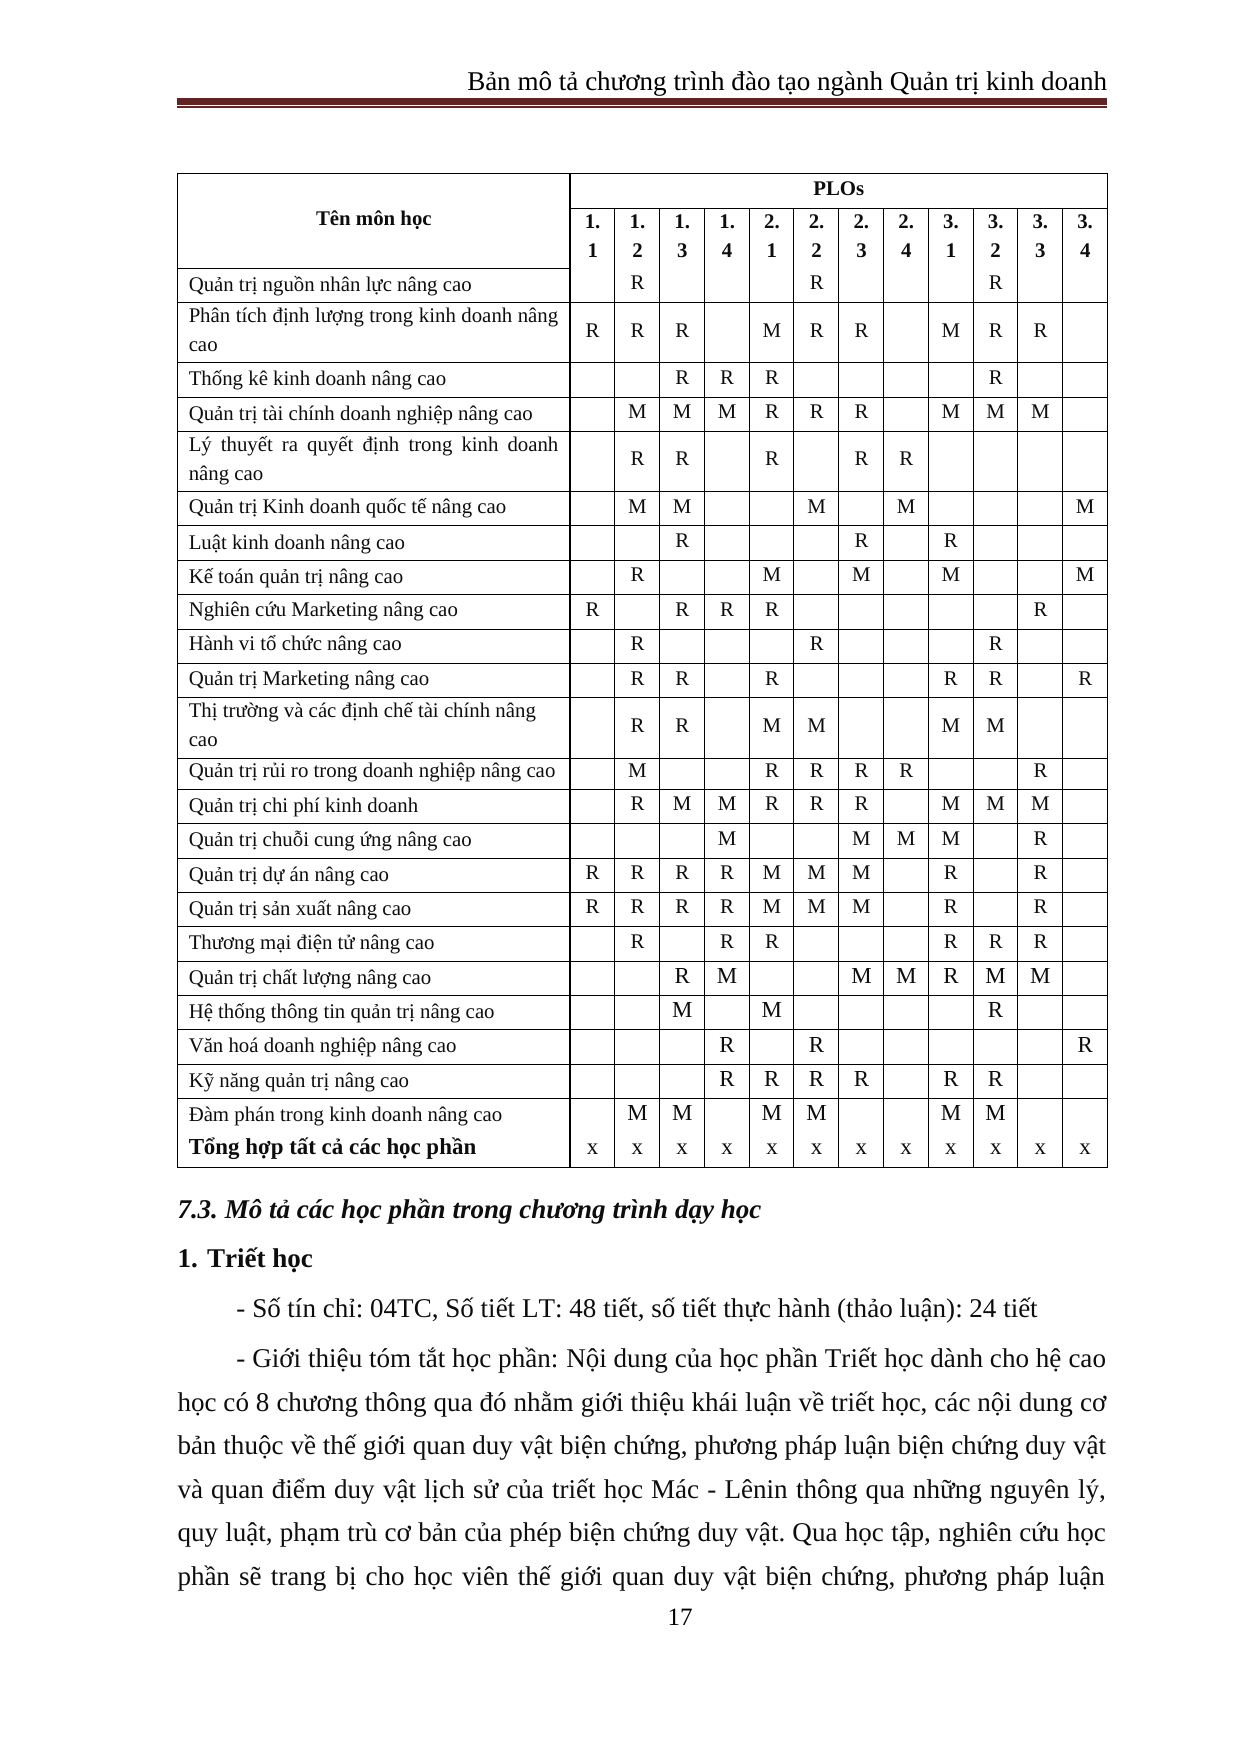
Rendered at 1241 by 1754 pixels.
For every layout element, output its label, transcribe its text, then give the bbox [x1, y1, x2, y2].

table_cell R [615, 303, 659, 362]
table_cell [884, 698, 928, 757]
table_cell [839, 664, 883, 697]
table_cell [839, 595, 883, 628]
table_cell x [571, 1133, 614, 1167]
table_cell M [660, 492, 704, 525]
table_cell [839, 492, 883, 525]
table_cell M [974, 962, 1017, 995]
table_cell M [839, 824, 883, 857]
table_cell R [1018, 759, 1062, 789]
table_cell M [794, 492, 838, 525]
table_cell [1063, 526, 1107, 560]
table_cell R [794, 303, 838, 362]
table_cell [1063, 363, 1107, 397]
table_cell x [750, 1133, 793, 1167]
table_cell [571, 630, 614, 663]
table_cell [839, 630, 883, 663]
table_cell R [660, 664, 704, 697]
table_cell [794, 561, 838, 594]
table_cell R [974, 927, 1017, 961]
table_cell R [974, 996, 1017, 1029]
table_cell [884, 303, 928, 362]
table_cell [750, 492, 793, 525]
table_cell Luật kinh doanh nâng cao [178, 526, 569, 560]
table_cell M [974, 698, 1017, 757]
table_cell [974, 1030, 1017, 1064]
table_cell [1018, 268, 1062, 302]
table_cell R [929, 893, 973, 926]
table_cell [839, 1099, 883, 1132]
table_header Tên môn học [178, 174, 569, 268]
table_cell M [615, 759, 659, 789]
table_cell R [615, 927, 659, 961]
table_cell [571, 927, 614, 961]
table_cell R [571, 859, 614, 892]
table_cell R [615, 698, 659, 757]
table_cell R [750, 432, 793, 491]
table_cell Kỹ năng quản trị nâng cao [178, 1065, 569, 1098]
table_cell M [929, 698, 973, 757]
table_cell [974, 561, 1017, 594]
table_cell [1063, 1065, 1107, 1098]
table_cell [884, 526, 928, 560]
table_cell x [884, 1133, 928, 1167]
table_cell M [1063, 492, 1107, 525]
table_cell R [974, 363, 1017, 397]
table_cell [660, 561, 704, 594]
table_cell [974, 492, 1017, 525]
table_cell [1063, 824, 1107, 857]
table_cell M [660, 790, 704, 823]
table_cell Quản trị chi phí kinh doanh [178, 790, 569, 823]
table_cell 3.1 [929, 209, 973, 268]
table_cell R [615, 630, 659, 663]
table_cell [571, 432, 614, 491]
table_cell Quản trị sản xuất nâng cao [178, 893, 569, 926]
table_cell R [839, 526, 883, 560]
table_cell [794, 363, 838, 397]
table_cell [794, 432, 838, 491]
table_cell [571, 526, 614, 560]
table_cell R [929, 1065, 973, 1098]
table_cell Kế toán quản trị nâng cao [178, 561, 569, 594]
table_cell R [660, 859, 704, 892]
table_cell [884, 996, 928, 1029]
table_cell R [705, 1065, 749, 1098]
table_cell M [929, 398, 973, 431]
table_cell Quản trị chất lượng nâng cao [178, 962, 569, 995]
table_cell R [839, 432, 883, 491]
table_cell R [615, 893, 659, 926]
list Triết học [177, 1243, 1093, 1274]
table_cell [839, 1030, 883, 1064]
table_cell [615, 824, 659, 857]
table_cell [1018, 1030, 1062, 1064]
table_cell R [705, 859, 749, 892]
table_cell R [1063, 664, 1107, 697]
table_cell R [615, 561, 659, 594]
table_cell R [750, 1065, 793, 1098]
table_cell [929, 432, 973, 491]
table_cell [1063, 962, 1107, 995]
table_cell [1018, 698, 1062, 757]
table_cell R [660, 595, 704, 628]
table_cell x [974, 1133, 1017, 1167]
table_cell [884, 664, 928, 697]
table_cell [884, 1065, 928, 1098]
table_cell [705, 996, 749, 1029]
table_cell Quản trị dự án nâng cao [178, 859, 569, 892]
table_cell Hành vi tổ chức nâng cao [178, 630, 569, 663]
table_cell R [660, 893, 704, 926]
table_cell [1063, 698, 1107, 757]
table_cell R [974, 630, 1017, 663]
table_cell R [750, 363, 793, 397]
table_cell R [750, 927, 793, 961]
table_cell [1018, 526, 1062, 560]
table_cell [839, 927, 883, 961]
table_cell [794, 595, 838, 628]
table_cell M [839, 859, 883, 892]
table_cell R [929, 962, 973, 995]
table_cell [884, 790, 928, 823]
table_cell [660, 1030, 704, 1064]
table_cell [571, 363, 614, 397]
table_cell M [929, 790, 973, 823]
table_cell [705, 561, 749, 594]
table_cell Quản trị Kinh doanh quốc tế nâng cao [178, 492, 569, 525]
table_cell R [929, 927, 973, 961]
table_cell [571, 962, 614, 995]
table_cell [615, 595, 659, 628]
table_cell [571, 759, 614, 789]
table_cell [660, 927, 704, 961]
table_cell [974, 759, 1017, 789]
table_cell [839, 698, 883, 757]
table_cell R [794, 398, 838, 431]
table_cell R [974, 664, 1017, 697]
table_cell [660, 759, 704, 789]
table_cell [794, 927, 838, 961]
table_cell [571, 698, 614, 757]
table_cell [929, 595, 973, 628]
table_cell [1018, 996, 1062, 1029]
table_cell [884, 268, 928, 302]
table_cell [1063, 859, 1107, 892]
table_cell M [839, 893, 883, 926]
table_cell [1063, 595, 1107, 628]
table_cell [884, 561, 928, 594]
table_cell Phân tích định lượng trong kinh doanh nâng cao [178, 303, 569, 362]
table_cell R [884, 759, 928, 789]
table_cell [705, 268, 749, 302]
table_cell R [571, 893, 614, 926]
table_cell Quản trị chuỗi cung ứng nâng cao [178, 824, 569, 857]
table_cell [660, 1065, 704, 1098]
table_cell R [750, 790, 793, 823]
table_cell M [660, 1099, 704, 1132]
table_cell x [705, 1133, 749, 1167]
table_cell x [839, 1133, 883, 1167]
table_cell [929, 630, 973, 663]
table_cell R [615, 664, 659, 697]
table_cell Lý thuyết ra quyết định trong kinh doanh nâng cao [178, 432, 569, 491]
table_cell [794, 996, 838, 1029]
table_cell [1063, 759, 1107, 789]
table_cell R [750, 759, 793, 789]
table_cell R [705, 363, 749, 397]
table_cell [571, 492, 614, 525]
table_cell R [974, 303, 1017, 362]
table_cell [1018, 492, 1062, 525]
table_cell M [660, 996, 704, 1029]
table_cell R [839, 759, 883, 789]
table_cell M [1018, 398, 1062, 431]
table_cell R [1018, 927, 1062, 961]
table_header PLOs [571, 174, 1107, 208]
table_cell [615, 996, 659, 1029]
table_cell [705, 698, 749, 757]
table_cell [571, 1065, 614, 1098]
table_cell [884, 595, 928, 628]
table_cell M [929, 824, 973, 857]
table_cell x [1063, 1133, 1107, 1167]
table_cell [884, 363, 928, 397]
table_cell 2.1 [750, 209, 793, 268]
table_cell [705, 1099, 749, 1132]
table_cell R [660, 432, 704, 491]
table_cell Nghiên cứu Marketing nâng cao [178, 595, 569, 628]
table_cell [1063, 398, 1107, 431]
table_cell R [615, 790, 659, 823]
table_cell M [1063, 561, 1107, 594]
table_cell [660, 630, 704, 663]
table_cell Quản trị tài chính doanh nghiệp nâng cao [178, 398, 569, 431]
table_cell R [1018, 824, 1062, 857]
table_cell x [1018, 1133, 1062, 1167]
table_cell [571, 790, 614, 823]
table_cell [660, 268, 704, 302]
table_cell [750, 962, 793, 995]
table_cell [884, 630, 928, 663]
table_cell M [929, 561, 973, 594]
table_cell [1063, 927, 1107, 961]
table_cell [794, 526, 838, 560]
table_cell M [1018, 962, 1062, 995]
table_cell [1063, 790, 1107, 823]
table_cell R [839, 790, 883, 823]
table_cell M [615, 492, 659, 525]
table_cell M [929, 303, 973, 362]
table_cell R [705, 595, 749, 628]
table_cell [750, 1030, 793, 1064]
table_cell [884, 893, 928, 926]
table_cell [1063, 303, 1107, 362]
table_cell R [571, 303, 614, 362]
table_cell [974, 595, 1017, 628]
table_cell R [794, 790, 838, 823]
table_cell Hệ thống thông tin quản trị nâng cao [178, 996, 569, 1029]
table_cell R [794, 268, 838, 302]
table_cell [1018, 561, 1062, 594]
table_cell 1.3 [660, 209, 704, 268]
table_cell [884, 398, 928, 431]
table_cell R [660, 962, 704, 995]
table_cell R [839, 303, 883, 362]
table_cell [884, 1030, 928, 1064]
table_cell [839, 268, 883, 302]
table_cell R [660, 526, 704, 560]
table_cell M [974, 398, 1017, 431]
text - Số tín chỉ: 04TC, Số tiết LT: 48 tiết, số tiết thực hành (thảo luận): 24 tiết [177, 1292, 1107, 1323]
table_cell [929, 492, 973, 525]
table_cell M [884, 962, 928, 995]
table_cell [974, 859, 1017, 892]
table_cell R [929, 526, 973, 560]
table_cell Thương mại điện tử nâng cao [178, 927, 569, 961]
table_cell R [615, 268, 659, 302]
table_cell [884, 859, 928, 892]
table_cell [974, 893, 1017, 926]
table_cell [1063, 432, 1107, 491]
table_cell M [705, 824, 749, 857]
table_cell M [884, 824, 928, 857]
table_cell M [794, 859, 838, 892]
table_cell M [1018, 790, 1062, 823]
table_cell [1018, 363, 1062, 397]
table_cell R [794, 630, 838, 663]
table_cell [929, 996, 973, 1029]
table_cell R [750, 664, 793, 697]
table_cell [1018, 630, 1062, 663]
table_cell [571, 996, 614, 1029]
table_cell R [794, 1065, 838, 1098]
table_cell Quản trị Marketing nâng cao [178, 664, 569, 697]
table_cell [705, 303, 749, 362]
table_cell [705, 526, 749, 560]
table_cell 3.2 [974, 209, 1017, 268]
table_cell [571, 268, 614, 302]
table_cell [884, 927, 928, 961]
table_cell R [839, 1065, 883, 1098]
table_cell [1018, 1065, 1062, 1098]
table_cell [974, 432, 1017, 491]
table_cell R [1018, 893, 1062, 926]
table_cell Thị trường và các định chế tài chính nâng cao [178, 698, 569, 757]
table_cell [974, 526, 1017, 560]
table_cell M [750, 303, 793, 362]
table_cell M [839, 962, 883, 995]
table_cell M [615, 1099, 659, 1132]
table_cell R [615, 432, 659, 491]
table_cell 1.2 [615, 209, 659, 268]
table_cell [615, 962, 659, 995]
table_cell [571, 824, 614, 857]
table_cell [571, 664, 614, 697]
table_cell [571, 1099, 614, 1132]
table_cell [571, 561, 614, 594]
table_cell Đàm phán trong kinh doanh nâng cao [178, 1099, 569, 1132]
table_cell M [750, 996, 793, 1029]
table_cell R [794, 759, 838, 789]
table_cell x [660, 1133, 704, 1167]
table_cell 2.3 [839, 209, 883, 268]
table_cell M [660, 398, 704, 431]
table_cell [615, 1065, 659, 1098]
table_cell [1018, 664, 1062, 697]
table_cell M [705, 398, 749, 431]
table_cell [1018, 432, 1062, 491]
table_cell [1063, 1099, 1107, 1132]
table_cell R [705, 927, 749, 961]
table_cell R [1018, 595, 1062, 628]
table_cell Quản trị rủi ro trong doanh nghiệp nâng cao [178, 759, 569, 789]
table_cell [571, 1030, 614, 1064]
table_cell [750, 630, 793, 663]
table_cell M [750, 561, 793, 594]
table_cell [705, 492, 749, 525]
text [177, 1342, 1107, 1591]
table_cell R [750, 398, 793, 431]
table_cell [750, 824, 793, 857]
table_cell R [1018, 303, 1062, 362]
table_cell Thống kê kinh doanh nâng cao [178, 363, 569, 397]
table_cell M [974, 790, 1017, 823]
table_cell [705, 630, 749, 663]
table_cell [1063, 630, 1107, 663]
table_cell [839, 363, 883, 397]
table_cell 3.3 [1018, 209, 1062, 268]
table_cell M [615, 398, 659, 431]
subtitle 7.3. Mô tả các học phần trong chương trình dạy học [177, 1193, 1093, 1224]
table_cell R [794, 1030, 838, 1064]
table_cell R [660, 698, 704, 757]
table_cell x [615, 1133, 659, 1167]
table_cell [884, 1099, 928, 1132]
table_cell M [884, 492, 928, 525]
table_cell 3.4 [1063, 209, 1107, 268]
table_cell R [750, 595, 793, 628]
table_cell R [839, 398, 883, 431]
table_cell R [884, 432, 928, 491]
table_cell [929, 759, 973, 789]
table_cell [705, 432, 749, 491]
table_cell R [660, 363, 704, 397]
table_cell 2.2 [794, 209, 838, 268]
table_cell [615, 1030, 659, 1064]
table_cell R [615, 859, 659, 892]
table_cell [839, 996, 883, 1029]
table_cell [794, 824, 838, 857]
table_cell R [974, 268, 1017, 302]
table_cell [1063, 893, 1107, 926]
table_cell R [929, 664, 973, 697]
table_cell x [794, 1133, 838, 1167]
table_cell [750, 268, 793, 302]
table_cell [705, 759, 749, 789]
table_cell R [1018, 859, 1062, 892]
table_cell [615, 363, 659, 397]
table_cell R [705, 893, 749, 926]
table_cell M [839, 561, 883, 594]
table_cell R [705, 1030, 749, 1064]
table_cell [1063, 996, 1107, 1029]
table_cell [794, 664, 838, 697]
table_cell 1.1 [571, 209, 614, 268]
table_cell [1063, 268, 1107, 302]
table_cell [571, 398, 614, 431]
table_cell M [794, 893, 838, 926]
table_cell M [750, 859, 793, 892]
table_cell M [705, 962, 749, 995]
table_cell M [750, 893, 793, 926]
table_cell [929, 1030, 973, 1064]
table_cell M [750, 1099, 793, 1132]
table_cell [794, 962, 838, 995]
table_cell [660, 824, 704, 857]
table_cell [974, 824, 1017, 857]
table_cell [929, 268, 973, 302]
table_cell Tổng hợp tất cả các học phần [178, 1133, 569, 1167]
table_cell R [929, 859, 973, 892]
table_cell R [660, 303, 704, 362]
table_cell [750, 526, 793, 560]
table_cell R [1063, 1030, 1107, 1064]
table_cell M [794, 1099, 838, 1132]
table_cell [1018, 1099, 1062, 1132]
table_cell R [974, 1065, 1017, 1098]
table_cell [615, 526, 659, 560]
table_cell [705, 664, 749, 697]
table_cell M [705, 790, 749, 823]
table_cell M [794, 698, 838, 757]
table_cell Văn hoá doanh nghiệp nâng cao [178, 1030, 569, 1064]
table_cell M [974, 1099, 1017, 1132]
table_cell M [929, 1099, 973, 1132]
table_cell 2.4 [884, 209, 928, 268]
table_cell M [750, 698, 793, 757]
table_cell R [571, 595, 614, 628]
table_cell x [929, 1133, 973, 1167]
table_cell [929, 363, 973, 397]
table_cell 1.4 [705, 209, 749, 268]
table_cell Quản trị nguồn nhân lực nâng cao [178, 269, 569, 302]
